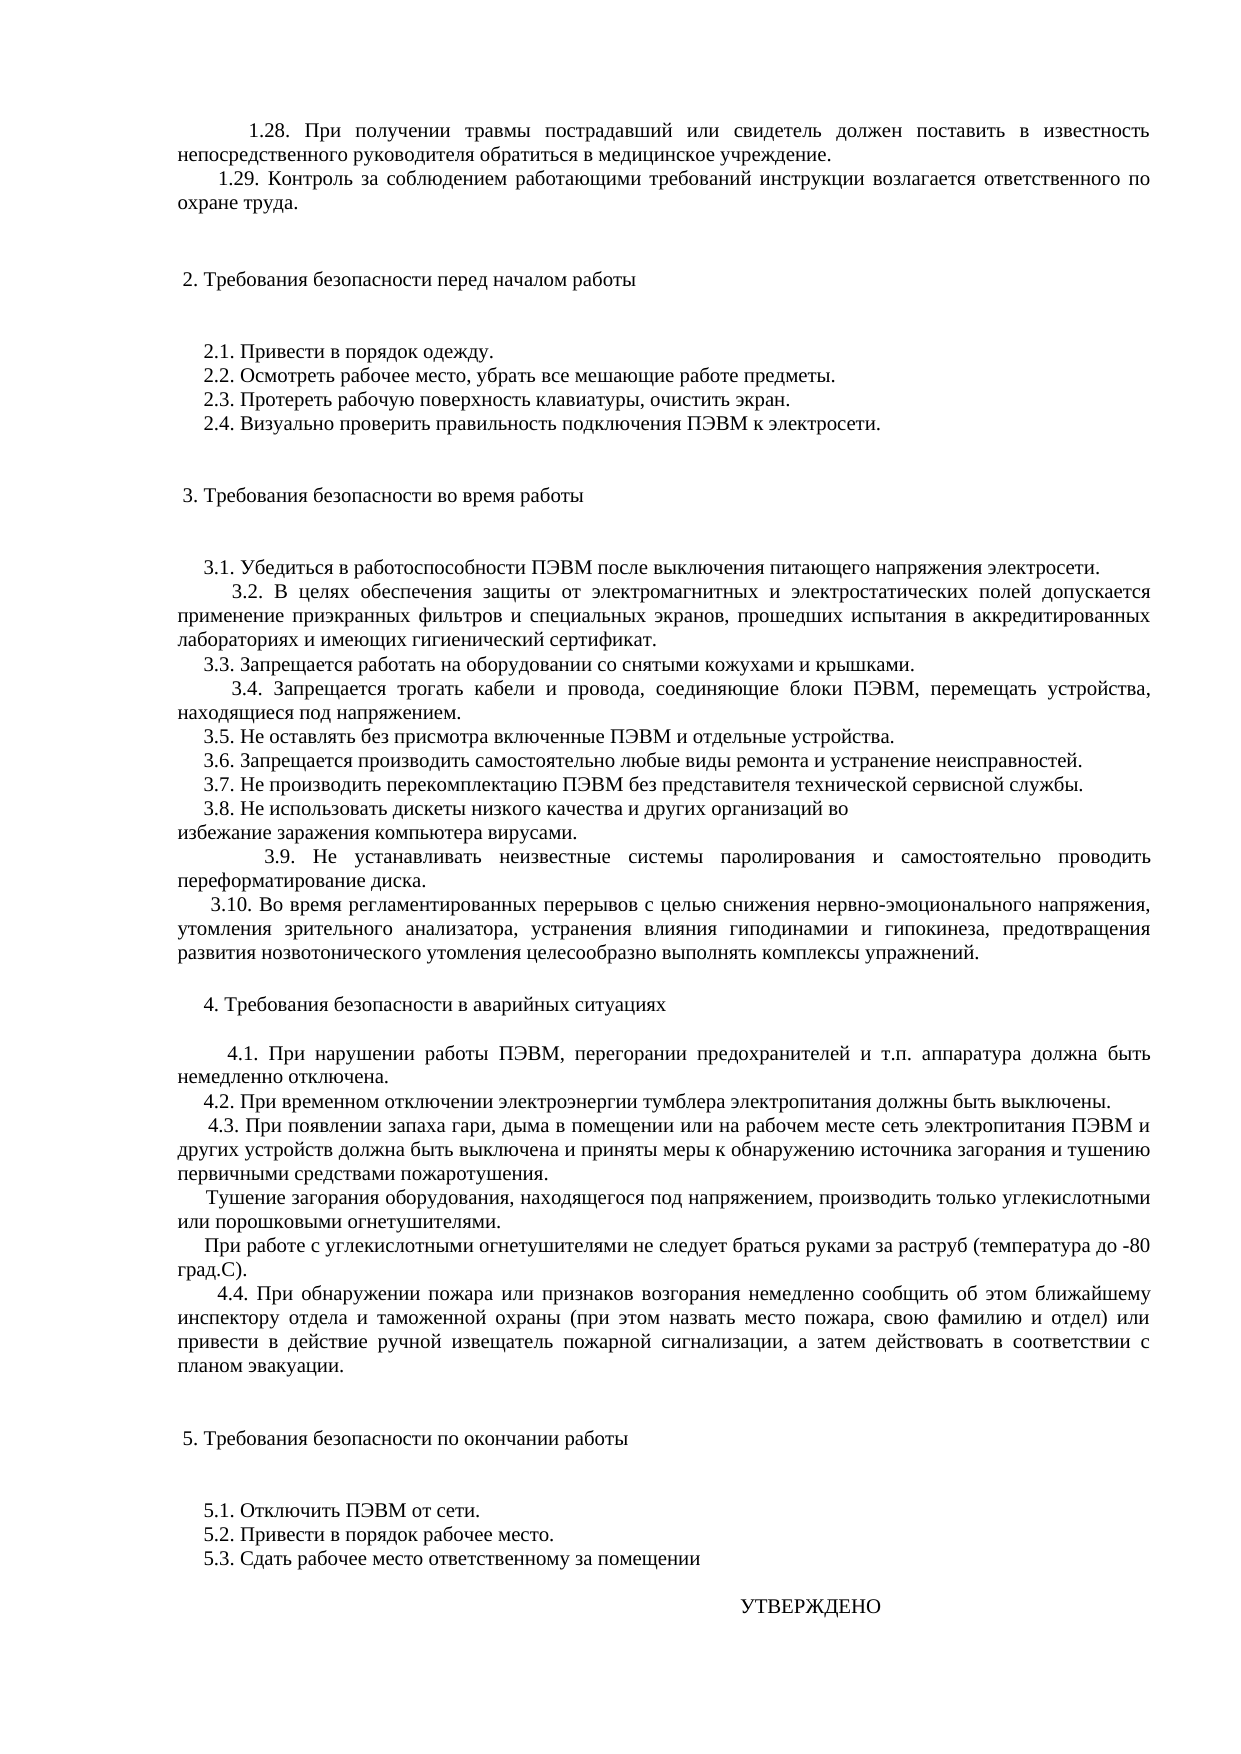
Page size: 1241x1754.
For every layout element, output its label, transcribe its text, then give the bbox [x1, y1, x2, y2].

text 5. Требования безопасности по окончании работы [177, 1425, 1152, 1449]
text 3.3. Запрещается работать на оборудовании со снятыми кожухами и крышками. [177, 651, 1152, 676]
text избежание заражения компьютера вирусами. [177, 820, 1152, 844]
text 3.2. В целях обеспечения защиты от электромагнитных и электростатических полей допускается применение приэкранных фильтров и специальных экранов, прошедших испытания в аккредитированных лабораториях и имеющих гигиенический сертификат. [177, 579, 1152, 651]
text 2.1. Привести в порядок одежду. [177, 339, 1152, 363]
text 3.1. Убедиться в работоспособности ПЭВМ после выключения питающего напряжения электросети. [177, 555, 1152, 579]
text 1.28. При получении травмы пострадавший или свидетель должен поставить в известность непосредственного руководителя обратиться в медицинское учреждение. [177, 118, 1152, 166]
text 3.4. Запрещается трогать кабели и провода, соединяющие блоки ПЭВМ, перемещать устройства, находящиеся под напряжением. [177, 676, 1152, 724]
text УТВЕРЖДЕНО [177, 1594, 1152, 1618]
text 5.3. Сдать рабочее место ответственному за помещении [177, 1546, 1152, 1570]
text При работе с углекислотными огнетушителями не следует браться руками за раструб (температура до -80 град.С). [177, 1233, 1152, 1281]
text 2.4. Визуально проверить правильность подключения ПЭВМ к электросети. [177, 411, 1152, 435]
text 5.2. Привести в порядок рабочее место. [177, 1522, 1152, 1546]
text 3. Требования безопасности во время работы [177, 483, 1152, 507]
text 4.4. При обнаружении пожара или признаков возгорания немедленно сообщить об этом ближайшему инспектору отдела и таможенной охраны (при этом назвать место пожара, свою фамилию и отдел) или привести в действие ручной извещатель пожарной сигнализации, а затем действовать в соответствии с планом эвакуации. [177, 1281, 1152, 1377]
text 3.6. Запрещается производить самостоятельно любые виды ремонта и устранение неисправностей. [177, 748, 1152, 772]
text 3.10. Во время регламентированных перерывов с целью снижения нервно-эмоционального напряжения, утомления зрительного анализатора, устранения влияния гиподинамии и гипокинеза, предотвращения развития нозвотонического утомления целесообразно выполнять комплексы упражнений. [177, 892, 1152, 964]
text 4. Требования безопасности в аварийных ситуациях [177, 992, 1152, 1016]
text 1.29. Контроль за соблюдением работающими требований инструкции возлагается ответственного по охране труда. [177, 166, 1152, 214]
text 3.9. Не устанавливать неизвестные системы паролирования и самостоятельно проводить переформатирование диска. [177, 844, 1152, 892]
text 2.3. Протереть рабочую поверхность клавиатуры, очистить экран. [177, 387, 1152, 411]
text 2.2. Осмотреть рабочее место, убрать все мешающие работе предметы. [177, 363, 1152, 387]
text 5.1. Отключить ПЭВМ от сети. [177, 1498, 1152, 1522]
text 3.5. Не оставлять без присмотра включенные ПЭВМ и отдельные устройства. [177, 724, 1152, 748]
text 4.2. При временном отключении электроэнергии тумблера электропитания должны быть выключены. [177, 1088, 1152, 1113]
text 4.3. При появлении запаха гари, дыма в помещении или на рабочем месте сеть электропитания ПЭВМ и других устройств должна быть выключена и приняты меры к обнаружению источника загорания и тушению первичными средствами пожаротушения. [177, 1113, 1152, 1185]
text 3.8. Не использовать дискеты низкого качества и других организаций во [177, 796, 1152, 820]
text 2. Требования безопасности перед началом работы [177, 266, 1152, 291]
text Тушение загорания оборудования, находящегося под напряжением, производить только углекислотными или порошковыми огнетушителями. [177, 1185, 1152, 1233]
text 3.7. Не производить перекомплектацию ПЭВМ без представителя технической сервисной службы. [177, 772, 1152, 796]
text 4.1. При нарушении работы ПЭВМ, перегорании предохранителей и т.п. аппаратура должна быть немедленно отключена. [177, 1040, 1152, 1088]
